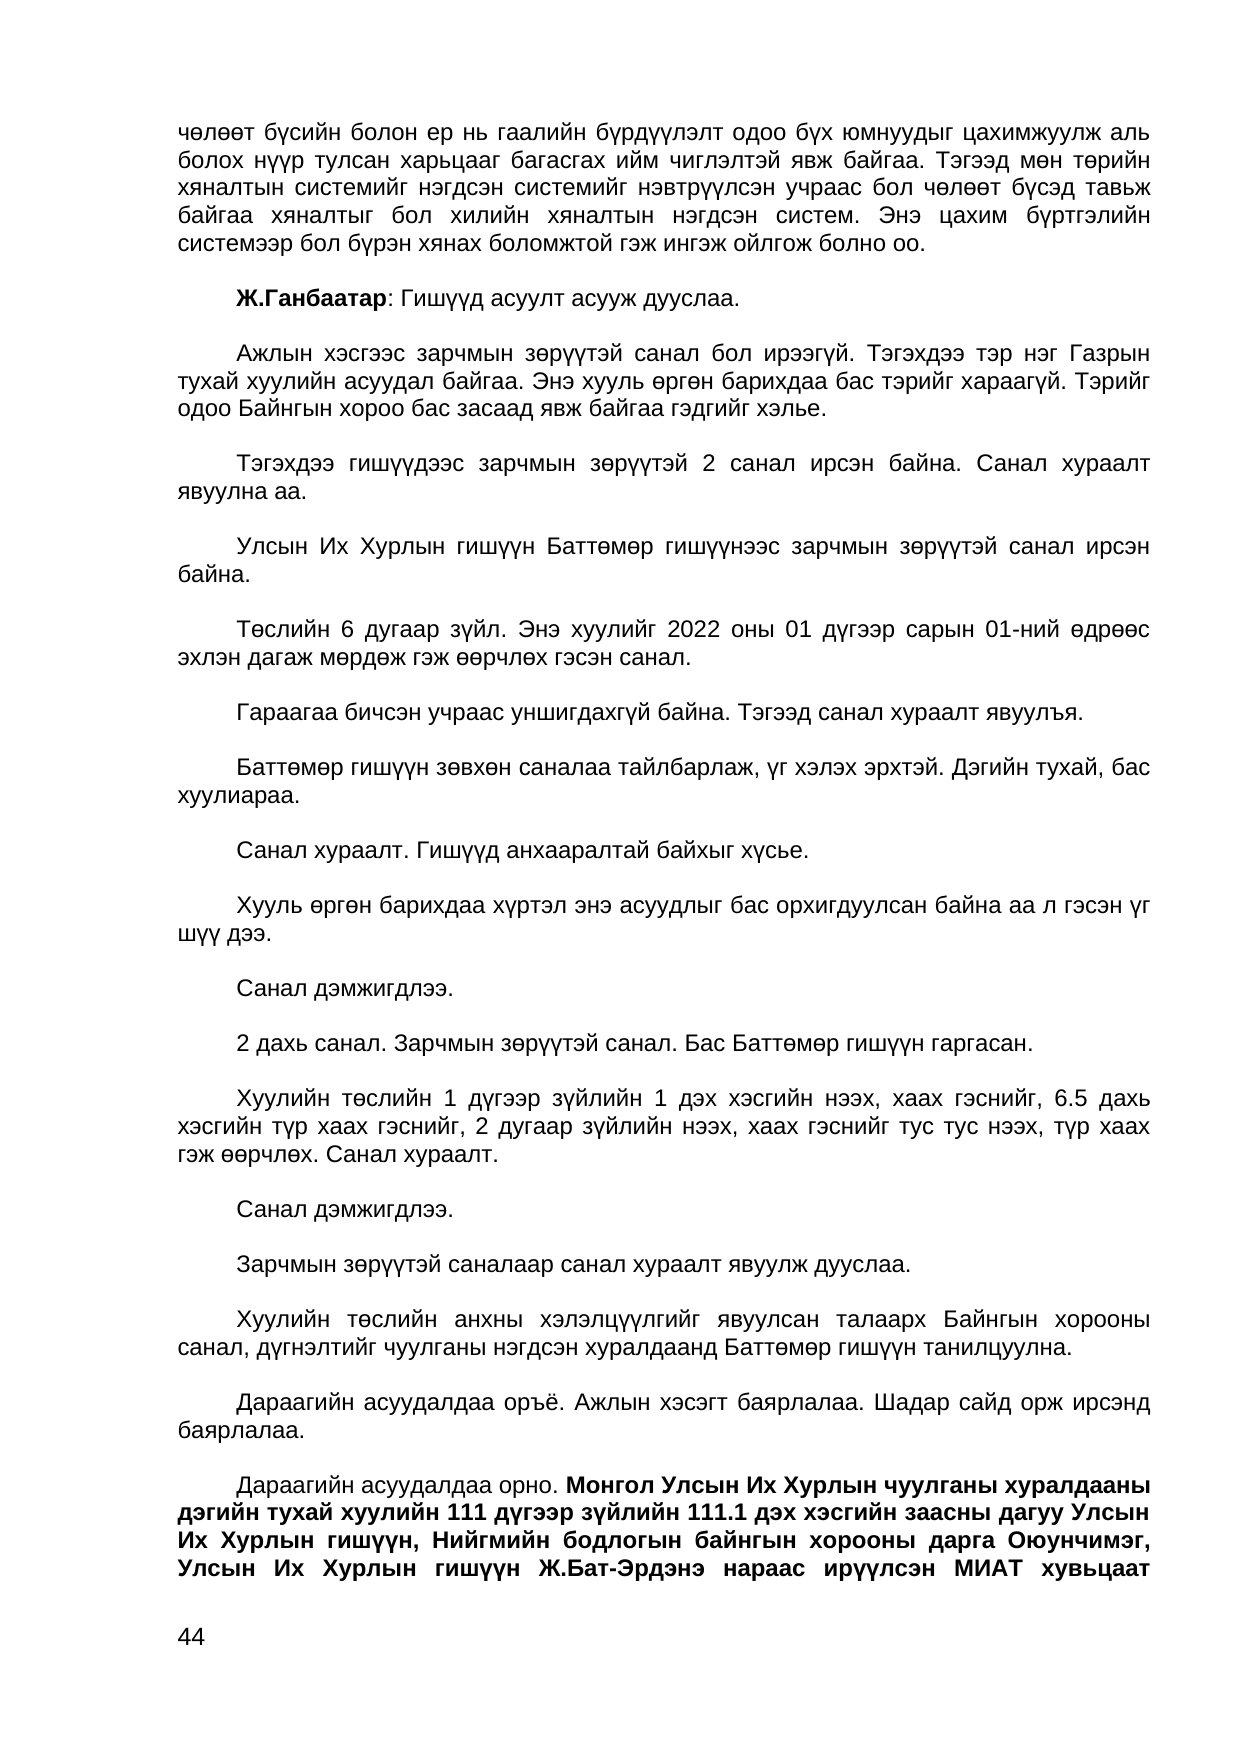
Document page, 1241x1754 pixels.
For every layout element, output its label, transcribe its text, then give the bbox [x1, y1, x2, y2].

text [177, 118, 1152, 256]
text Ж.Ганбаатар: Гишүүд асуулт асууж дууслаа. [177, 284, 1152, 311]
text Санал дэмжигдлээ. [177, 974, 1152, 1001]
text Хууль өргөн барихдаа хүртэл энэ асуудлыг бас орхигдуулсан байна аа л гэсэн үг шүү дээ. [177, 891, 1152, 946]
text Санал дэмжигдлээ. [177, 1195, 1152, 1222]
text Баттөмөр гишүүн зөвхөн саналаа тайлбарлаж, үг хэлэх эрхтэй. Дэгийн тухай, бас хуулиараа. [177, 753, 1152, 808]
text Гараагаа бичсэн учраас уншигдахгүй байна. Тэгээд санал хураалт явуулъя. [177, 698, 1152, 725]
text Зарчмын зөрүүтэй саналаар санал хураалт явуулж дууслаа. [177, 1250, 1152, 1277]
text Хуулийн төслийн 1 дүгээр зүйлийн 1 дэх хэсгийн нээх, хаах гэснийг, 6.5 дахь хэсгийн түр хаах гэснийг, 2 дугаар зүйлийн нээх, хаах гэснийг тус тус нээх, түр хаах гэж өөрчлөх. Санал хураалт. [177, 1084, 1152, 1167]
text Төслийн 6 дугаар зүйл. Энэ хуулийг 2022 оны 01 дүгээр сарын 01-ний өдрөөс эхлэн дагаж мөрдөж гэж өөрчлөх гэсэн санал. [177, 615, 1152, 670]
text Хуулийн төслийн анхны хэлэлцүүлгийг явуулсан талаарх Байнгын хорооны санал, дүгнэлтийг чуулганы нэгдсэн хуралдаанд Баттөмөр гишүүн танилцуулна. [177, 1305, 1152, 1360]
text Ажлын хэсгээс зарчмын зөрүүтэй санал бол ирээгүй. Тэгэхдээ тэр нэг Газрын тухай хуулийн асуудал байгаа. Энэ хууль өргөн барихдаа бас тэрийг хараагүй. Тэрийг одоо Байнгын хороо бас засаад явж байгаа гэдгийг хэлье. [177, 339, 1152, 422]
text 2 дахь санал. Зарчмын зөрүүтэй санал. Бас Баттөмөр гишүүн гаргасан. [177, 1029, 1152, 1057]
text Дараагийн асуудалдаа оръё. Ажлын хэсэгт баярлалаа. Шадар сайд орж ирсэнд баярлалаа. [177, 1388, 1152, 1443]
text Санал хураалт. Гишүүд анхааралтай байхыг хүсье. [177, 836, 1152, 863]
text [177, 1471, 1152, 1581]
text Улсын Их Хурлын гишүүн Баттөмөр гишүүнээс зарчмын зөрүүтэй санал ирсэн байна. [177, 532, 1152, 587]
text Тэгэхдээ гишүүдээс зарчмын зөрүүтэй 2 санал ирсэн байна. Санал хураалт явуулна аа. [177, 449, 1152, 504]
